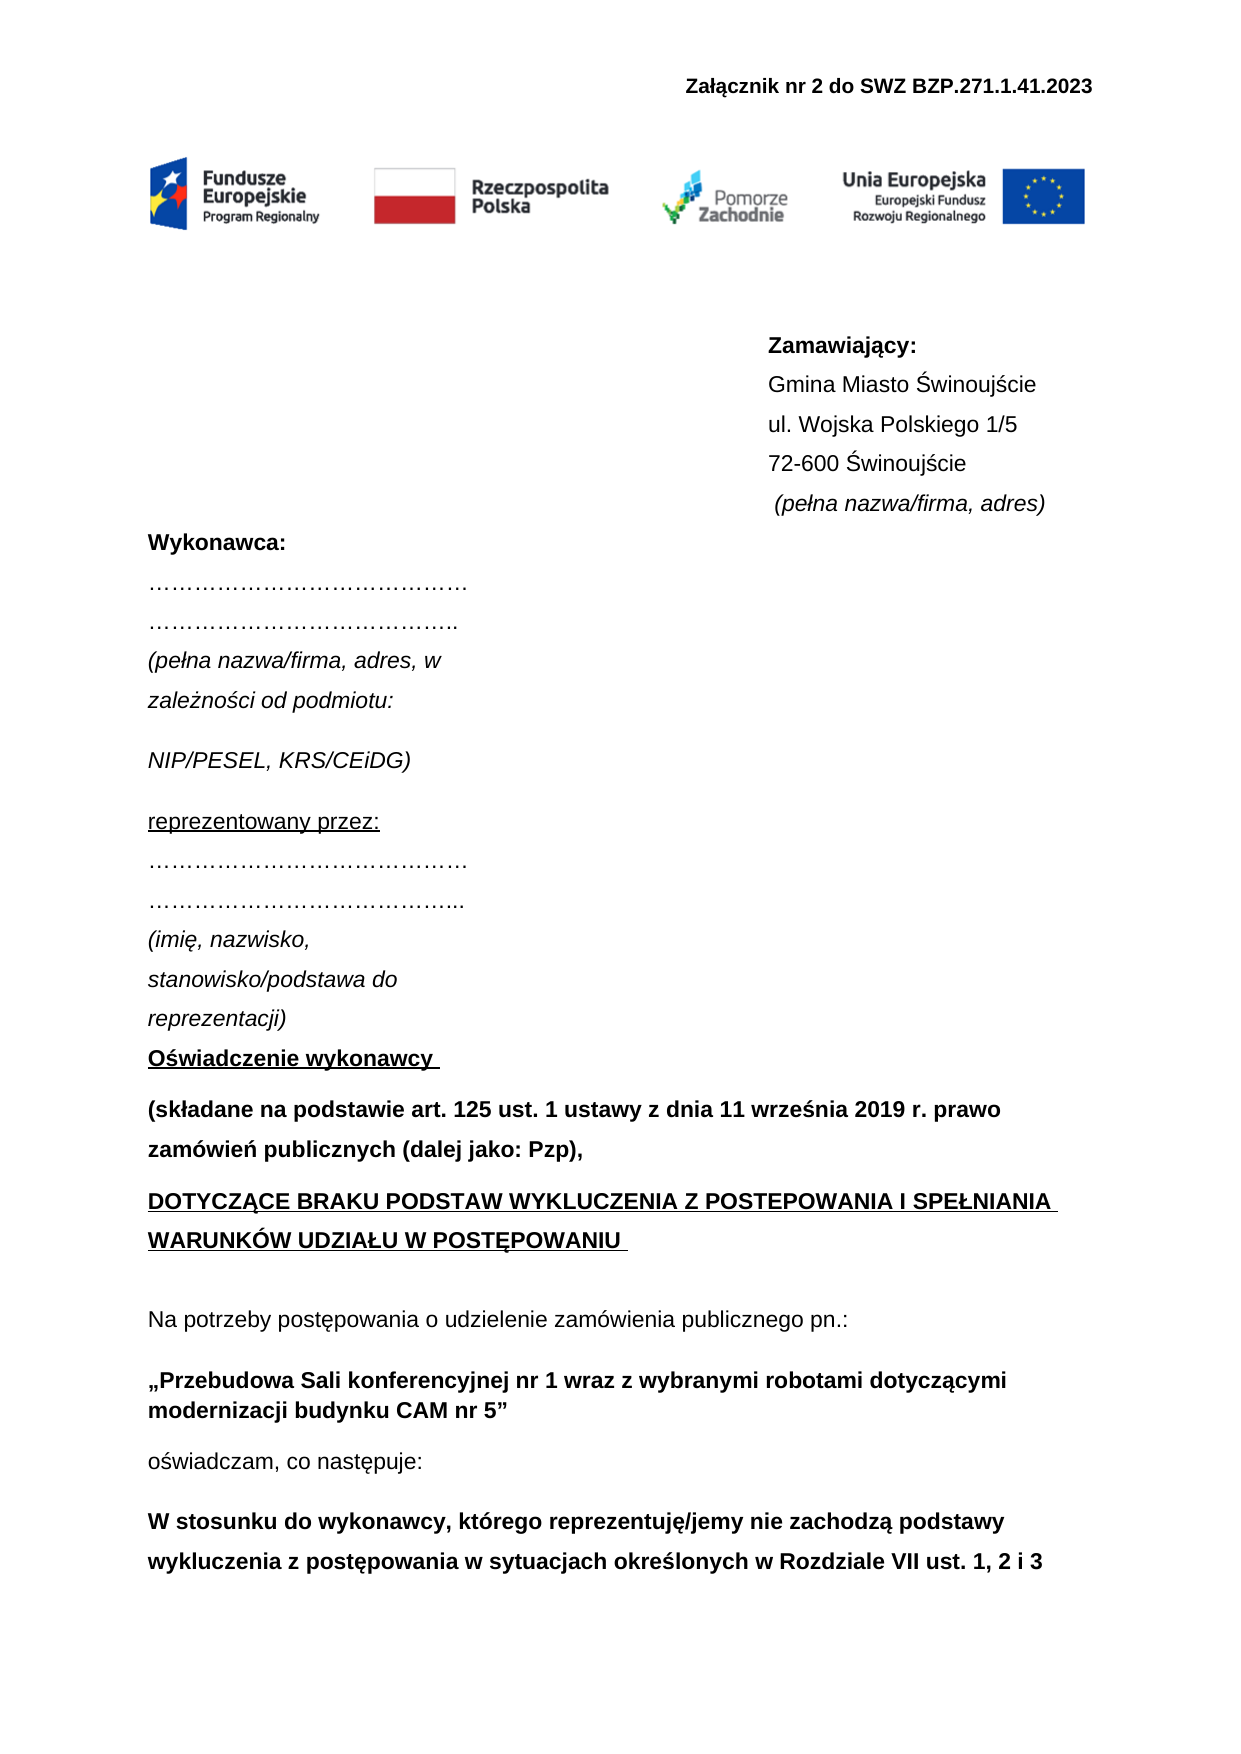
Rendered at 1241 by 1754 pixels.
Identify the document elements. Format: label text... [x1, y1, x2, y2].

text oświadczam, co następuje: [148, 1448, 1093, 1474]
text reprezentowany przez: [148, 808, 1093, 834]
text 72-600 Świnoujście [694, 450, 1093, 476]
text ul. Wojska Polskiego 1/5 [694, 411, 1093, 437]
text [148, 1508, 1093, 1574]
text (składane na podstawie art. 125 ust. 1 ustawy z dnia 11 września 2019 r. prawo zamówień publicznych (dalej jako: Pzp), [148, 1096, 1093, 1162]
text Gmina Miasto Świnoujście [694, 371, 1093, 397]
text (imię, nazwisko, stanowisko/podstawa do reprezentacji) [148, 926, 472, 1031]
text NIP/PESEL, KRS/CEiDG) [148, 747, 472, 774]
text Na potrzeby postępowania o udzielenie zamówienia publicznego pn.: [148, 1306, 1093, 1333]
text ………………………………………………………………………... [148, 847, 472, 913]
text Wykonawca: [148, 529, 1093, 555]
picture [147, 147, 1093, 240]
text Oświadczenie wykonawcy [148, 1044, 1093, 1071]
text DOTYCZĄCE BRAKU PODSTAW WYKLUCZENIA Z POSTEPOWANIA I SPEŁNIANIA WARUNKÓW UDZIAŁU W POSTĘPOWANIU [148, 1188, 1093, 1293]
text (pełna nazwa/firma, adres) [768, 489, 1093, 516]
text ……………………………………………………………………….. [148, 568, 472, 634]
text Zamawiający: [694, 332, 1093, 358]
text (pełna nazwa/firma, adres, w zależności od podmiotu: [148, 647, 472, 713]
text „Przebudowa Sali konferencyjnej nr 1 wraz z wybranymi robotami dotyczącymi modernizacji budynku CAM nr 5” [148, 1367, 1093, 1423]
